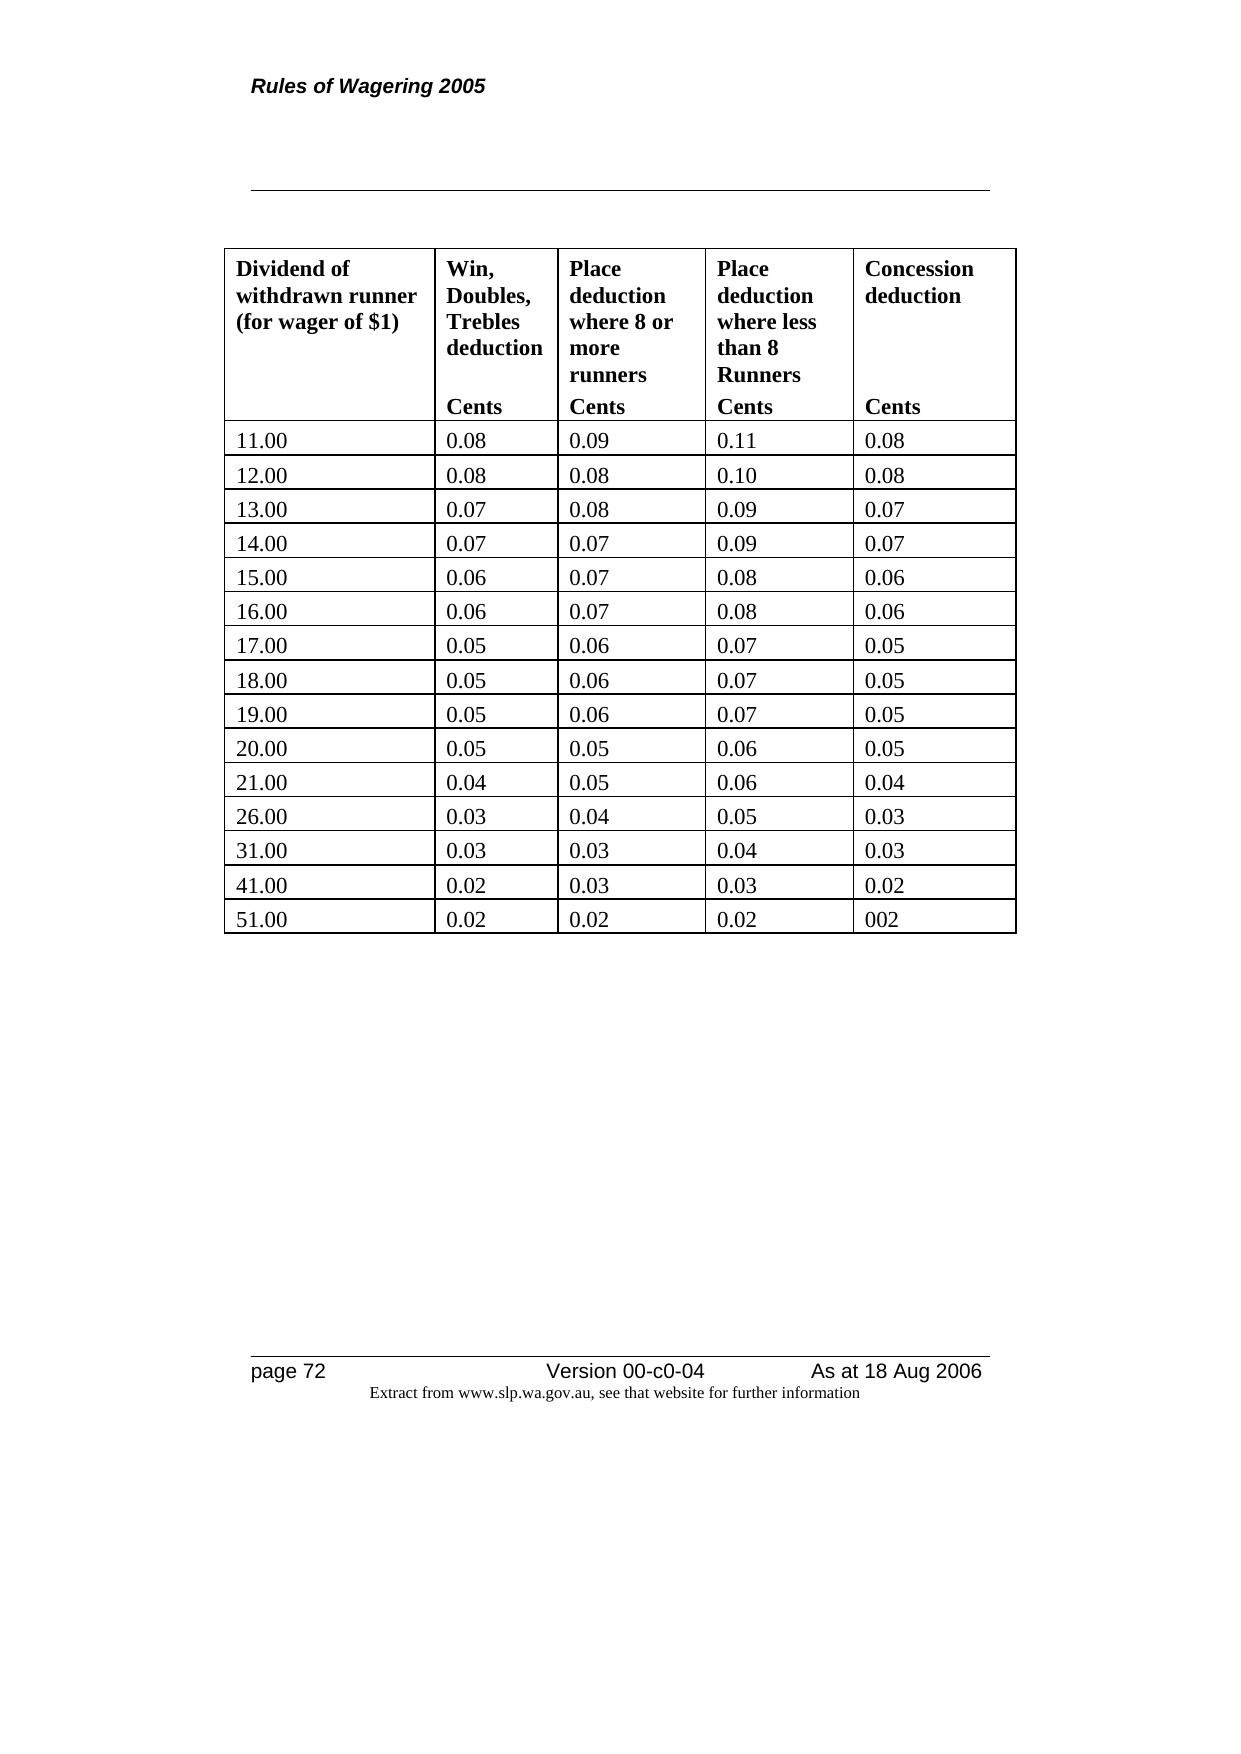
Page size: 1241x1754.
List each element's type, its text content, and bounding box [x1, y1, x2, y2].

table_cell 0.05 [706, 797, 853, 830]
table_cell 0.06 [559, 661, 705, 693]
table_cell 0.03 [854, 797, 1015, 830]
table_cell 0.05 [436, 729, 557, 761]
table_cell 31.00 [225, 831, 434, 864]
table_cell 0.07 [706, 626, 853, 659]
table_cell 0.10 [706, 456, 853, 488]
table_cell 0.02 [559, 900, 705, 932]
table_cell 0.07 [436, 490, 557, 522]
table_cell 0.06 [436, 558, 557, 591]
table_cell 19.00 [225, 695, 434, 727]
table_cell 002 [854, 900, 1015, 932]
table_header Place deduction where 8 or more runners Cents [559, 249, 705, 420]
table_cell 0.02 [706, 900, 853, 932]
table_cell 0.05 [854, 729, 1015, 761]
table_cell 0.07 [559, 558, 705, 591]
table_cell 0.08 [436, 456, 557, 488]
table_cell 0.08 [706, 558, 853, 591]
table_cell 0.04 [436, 763, 557, 796]
table_cell 0.03 [854, 831, 1015, 864]
table_cell 16.00 [225, 592, 434, 625]
table_cell 0.08 [559, 490, 705, 522]
table_cell 0.11 [706, 421, 853, 454]
table_header Win, Doubles, Trebles deduction Cents [436, 249, 557, 420]
table_cell 0.03 [559, 831, 705, 864]
table_cell 0.05 [559, 763, 705, 796]
table_cell 0.09 [706, 490, 853, 522]
table_cell 14.00 [225, 524, 434, 556]
table_cell 0.05 [559, 729, 705, 761]
table_cell 0.03 [559, 866, 705, 898]
table_cell 0.08 [854, 421, 1015, 454]
table_cell 0.07 [436, 524, 557, 556]
table_cell 0.04 [706, 831, 853, 864]
table_cell 0.07 [559, 524, 705, 556]
table_cell 0.07 [559, 592, 705, 625]
table_cell 41.00 [225, 866, 434, 898]
table_cell 0.09 [706, 524, 853, 556]
table_cell 0.06 [854, 558, 1015, 591]
table_cell 0.05 [854, 695, 1015, 727]
table_cell 13.00 [225, 490, 434, 522]
table_cell 21.00 [225, 763, 434, 796]
table_header Place deduction where less than 8 Runners Cents [706, 249, 853, 420]
table_cell 0.06 [559, 626, 705, 659]
table_cell 0.05 [854, 661, 1015, 693]
table_cell 0.02 [436, 900, 557, 932]
table_cell 0.08 [559, 456, 705, 488]
table_cell 0.08 [854, 456, 1015, 488]
table_cell 18.00 [225, 661, 434, 693]
table_cell 0.05 [854, 626, 1015, 659]
table_cell 0.06 [706, 729, 853, 761]
table_cell 0.06 [436, 592, 557, 625]
table_cell 0.07 [854, 524, 1015, 556]
table_cell 0.06 [559, 695, 705, 727]
table_cell 20.00 [225, 729, 434, 761]
table_cell 0.09 [559, 421, 705, 454]
table_cell 0.06 [854, 592, 1015, 625]
table_cell 0.02 [436, 866, 557, 898]
table_cell 0.07 [854, 490, 1015, 522]
table_header Dividend of withdrawn runner (for wager of $1) [225, 249, 434, 420]
table_cell 26.00 [225, 797, 434, 830]
table_cell 12.00 [225, 456, 434, 488]
table_cell 0.03 [436, 797, 557, 830]
table_cell 0.03 [706, 866, 853, 898]
table_cell 0.02 [854, 866, 1015, 898]
table_cell 0.04 [559, 797, 705, 830]
table_cell 0.08 [436, 421, 557, 454]
table_cell 51.00 [225, 900, 434, 932]
table_cell 11.00 [225, 421, 434, 454]
table_cell 0.05 [436, 695, 557, 727]
table_cell 0.03 [436, 831, 557, 864]
table_cell 0.05 [436, 661, 557, 693]
table_cell 0.05 [436, 626, 557, 659]
table_cell 0.04 [854, 763, 1015, 796]
table_cell 17.00 [225, 626, 434, 659]
table_cell 0.07 [706, 661, 853, 693]
table_cell 15.00 [225, 558, 434, 591]
table_cell 0.07 [706, 695, 853, 727]
table_cell 0.08 [706, 592, 853, 625]
table_cell 0.06 [706, 763, 853, 796]
table_header Concession deduction Cents [854, 249, 1015, 420]
